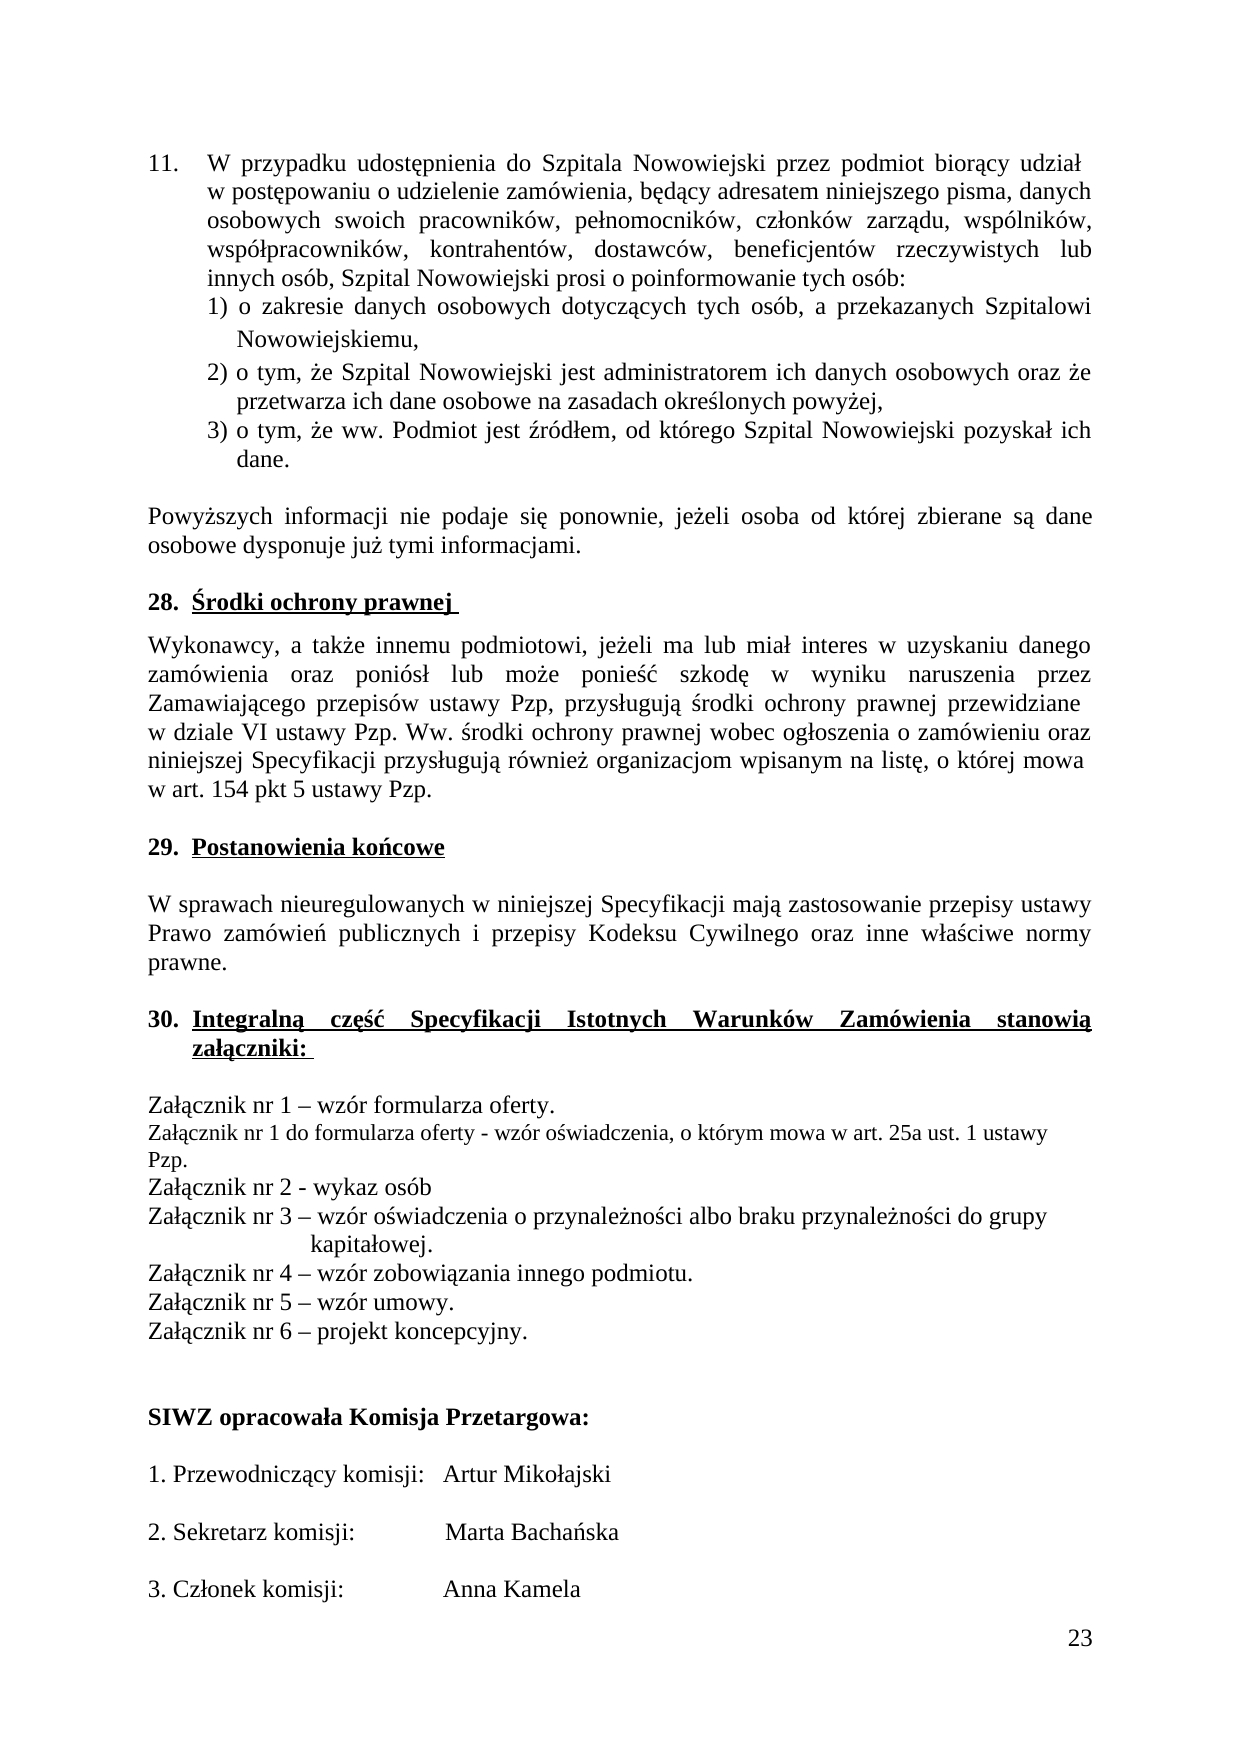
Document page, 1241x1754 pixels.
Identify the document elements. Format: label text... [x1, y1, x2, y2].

text 1. Przewodniczący komisji: Artur Mikołajski [148, 1459, 1092, 1488]
text kapitałowej. [148, 1229, 1092, 1258]
text 1) o zakresie danych osobowych dotyczących tych osób, a przekazanych Szpitalowi Nowowiejskiemu, [207, 291, 1092, 353]
list W przypadku udostępnienia do Szpitala Nowowiejski przez podmiot biorący udział w postępowaniu o udzielenie zamówienia, będący adresatem niniejszego pisma, danych osobowych swoich pracowników, pełnomocników, członków zarządu, wspólników, współpracowników, kontrahentów, dostawców, beneficjentów rzeczywistych lub innych osób, Szpital Nowowiejski prosi o poinformowanie tych osób: [148, 148, 1092, 291]
text Powyższych informacji nie podaje się ponownie, jeżeli osoba od której zbierane są dane osobowe dysponuje już tymi informacjami. [148, 501, 1094, 559]
text Wykonawcy, a także innemu podmiotowi, jeżeli ma lub miał interes w uzyskaniu danego zamówienia oraz poniósł lub może ponieść szkodę w wyniku naruszenia przez Zamawiającego przepisów ustawy Pzp, przysługują środki ochrony prawnej przewidziane w dziale VI ustawy Pzp. Ww. środki ochrony prawnej wobec ogłoszenia o zamówieniu oraz niniejszej Specyfikacji przysługują również organizacjom wpisanym na listę, o której mowa w art. 154 pkt 5 ustawy Pzp. [148, 631, 1092, 803]
text 3) o tym, że ww. Podmiot jest źródłem, od którego Szpital Nowowiejski pozyskał ich dane. [207, 415, 1092, 472]
subtitle 28. Środki ochrony prawnej [148, 587, 1092, 616]
text 30. Integralną część Specyfikacji Istotnych Warunków Zamówienia stanowią załączniki: [148, 1004, 1092, 1062]
text Pzp. [148, 1146, 1092, 1172]
text SIWZ opracowała Komisja Przetargowa: [148, 1402, 1092, 1431]
text 29. Postanowienia końcowe [148, 832, 1092, 861]
text Załącznik nr 2 - wykaz osób [148, 1172, 1092, 1201]
text Załącznik nr 1 do formularza oferty - wzór oświadczenia, o którym mowa w art. 25a ust. 1 ustawy [148, 1119, 1092, 1146]
text Załącznik nr 1 – wzór formularza oferty. [148, 1091, 1092, 1119]
text Załącznik nr 6 – projekt koncepcyjny. [148, 1316, 1092, 1344]
text 2) o tym, że Szpital Nowowiejski jest administratorem ich danych osobowych oraz że przetwarza ich dane osobowe na zasadach określonych powyżej, [207, 357, 1092, 415]
text Załącznik nr 3 – wzór oświadczenia o przynależności albo braku przynależności do grupy [148, 1201, 1092, 1229]
text 2. Sekretarz komisji: Marta Bachańska [148, 1517, 1092, 1546]
text 3. Członek komisji: Anna Kamela [148, 1574, 1092, 1603]
text W sprawach nieuregulowanych w niniejszej Specyfikacji mają zastosowanie przepisy ustawy Prawo zamówień publicznych i przepisy Kodeksu Cywilnego oraz inne właściwe normy prawne. [148, 889, 1092, 976]
text Załącznik nr 5 – wzór umowy. [148, 1287, 1092, 1316]
text Załącznik nr 4 – wzór zobowiązania innego podmiotu. [148, 1258, 1092, 1287]
